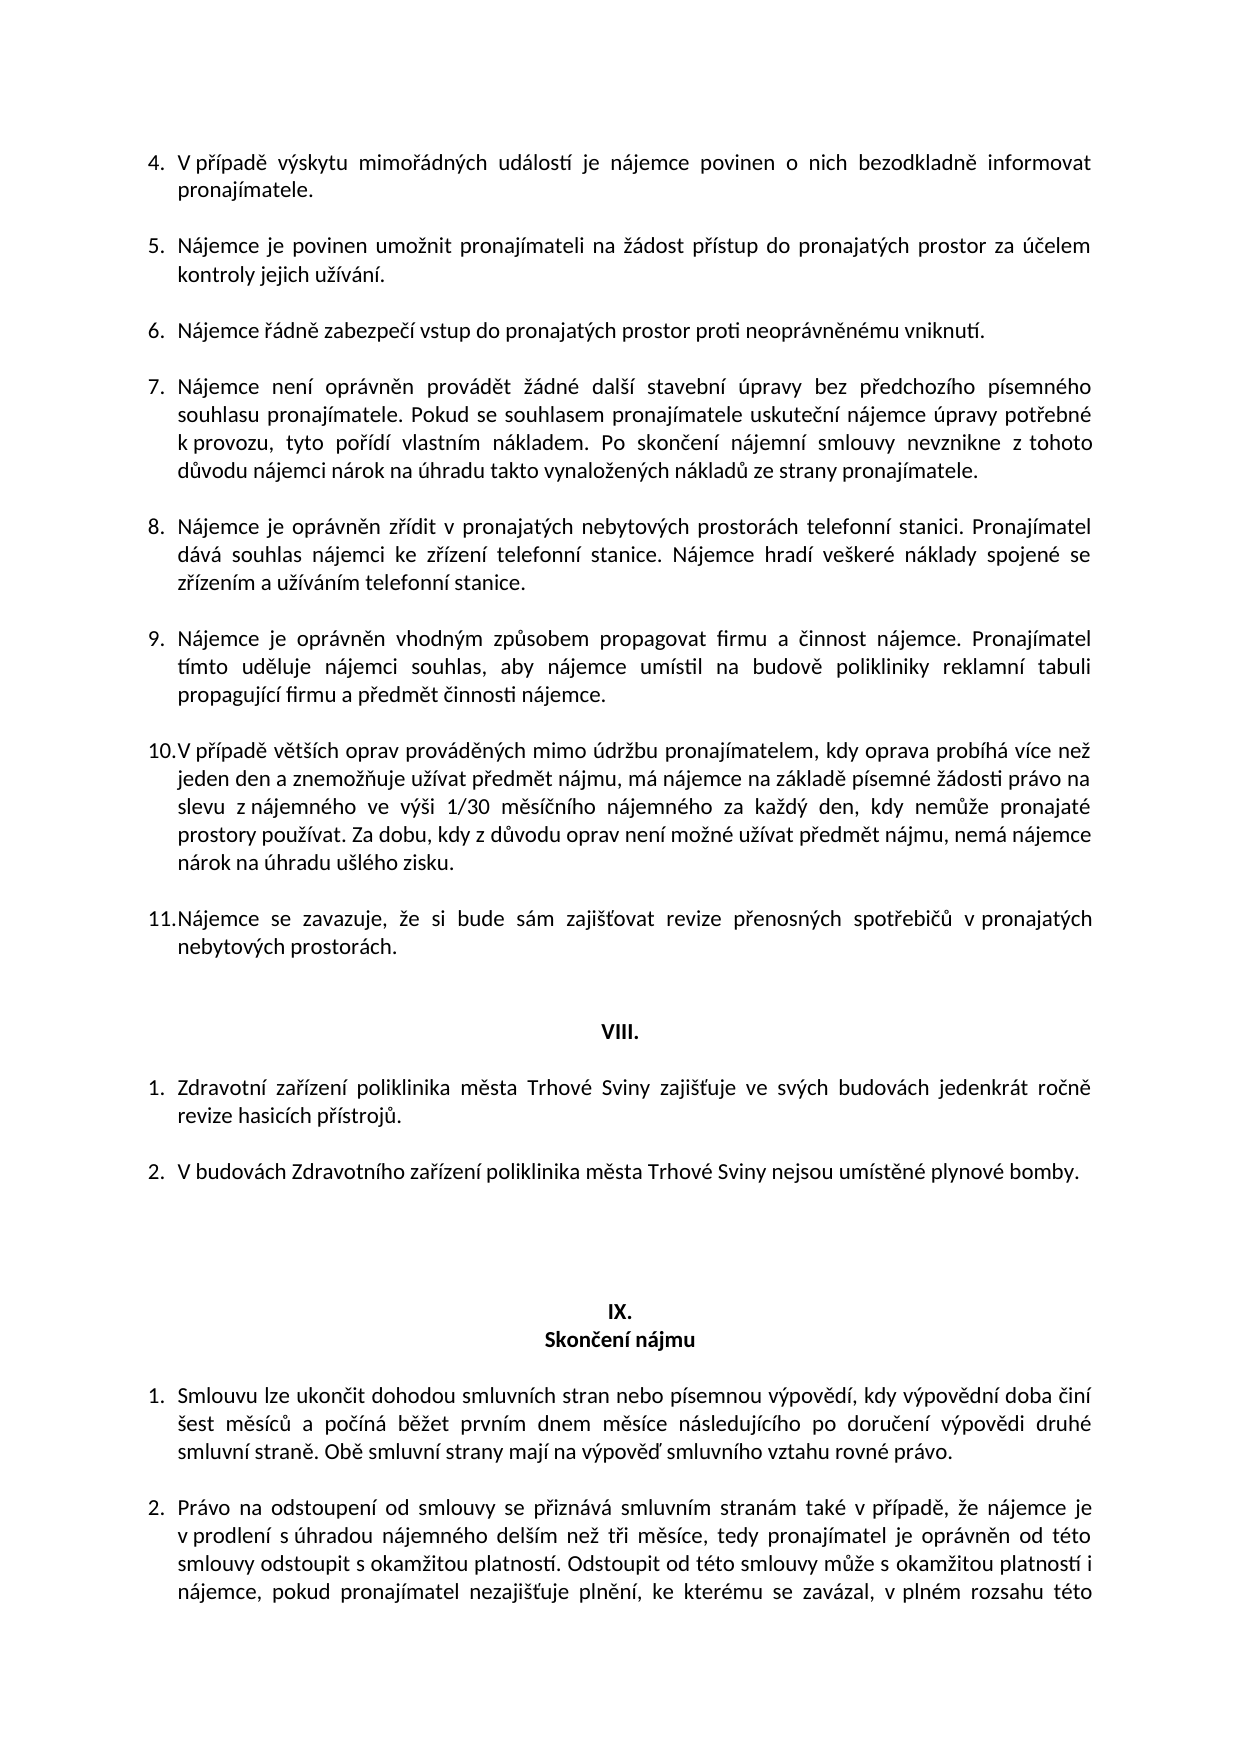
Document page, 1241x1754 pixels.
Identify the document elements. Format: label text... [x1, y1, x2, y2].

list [148, 1493, 1093, 1605]
list Nájemce je povinen umožnit pronajímateli na žádost přístup do pronajatých prostor za účelem kontroly jejich užívání. [148, 232, 1093, 288]
list Nájemce je oprávněn zřídit v pronajatých nebytových prostorách telefonní stanici. Pronajímatel dává souhlas nájemci ke zřízení telefonní stanice. Nájemce hradí veškeré náklady spojené se zřízením a užíváním telefonní stanice. [148, 512, 1093, 596]
text VIII. [148, 1017, 1093, 1045]
list Nájemce není oprávněn provádět žádné další stavební úpravy bez předchozího písemného souhlasu pronajímatele. Pokud se souhlasem pronajímatele uskuteční nájemce úpravy potřebné k provozu, tyto pořídí vlastním nákladem. Po skončení nájemní smlouvy nevznikne z tohoto důvodu nájemci nárok na úhradu takto vynaložených nákladů ze strany pronajímatele. [148, 372, 1093, 484]
list Nájemce řádně zabezpečí vstup do pronajatých prostor proti neoprávněnému vniknutí. [148, 316, 1093, 344]
list Zdravotní zařízení poliklinika města Trhové Sviny zajišťuje ve svých budovách jedenkrát ročně revize hasicích přístrojů. [148, 1073, 1093, 1129]
list V případě větších oprav prováděných mimo údržbu pronajímatelem, kdy oprava probíhá více než jeden den a znemožňuje užívat předmět nájmu, má nájemce na základě písemné žádosti právo na slevu z nájemného ve výši 1/30 měsíčního nájemného za každý den, kdy nemůže pronajaté prostory používat. Za dobu, kdy z důvodu oprav není možné užívat předmět nájmu, nemá nájemce nárok na úhradu ušlého zisku. [148, 736, 1093, 876]
text IX. [148, 1297, 1093, 1325]
text Skončení nájmu [148, 1325, 1093, 1353]
list V případě výskytu mimořádných událostí je nájemce povinen o nich bezodkladně informovat pronajímatele. [148, 148, 1093, 204]
list Nájemce je oprávněn vhodným způsobem propagovat firmu a činnost nájemce. Pronajímatel tímto uděluje nájemci souhlas, aby nájemce umístil na budově polikliniky reklamní tabuli propagující firmu a předmět činnosti nájemce. [148, 624, 1093, 708]
list Nájemce se zavazuje, že si bude sám zajišťovat revize přenosných spotřebičů v pronajatých nebytových prostorách. [148, 904, 1093, 960]
list V budovách Zdravotního zařízení poliklinika města Trhové Sviny nejsou umístěné plynové bomby. [148, 1157, 1093, 1185]
list Smlouvu lze ukončit dohodou smluvních stran nebo písemnou výpovědí, kdy výpovědní doba činí šest měsíců a počíná běžet prvním dnem měsíce následujícího po doručení výpovědi druhé smluvní straně. Obě smluvní strany mají na výpověď smluvního vztahu rovné právo. [148, 1381, 1093, 1465]
